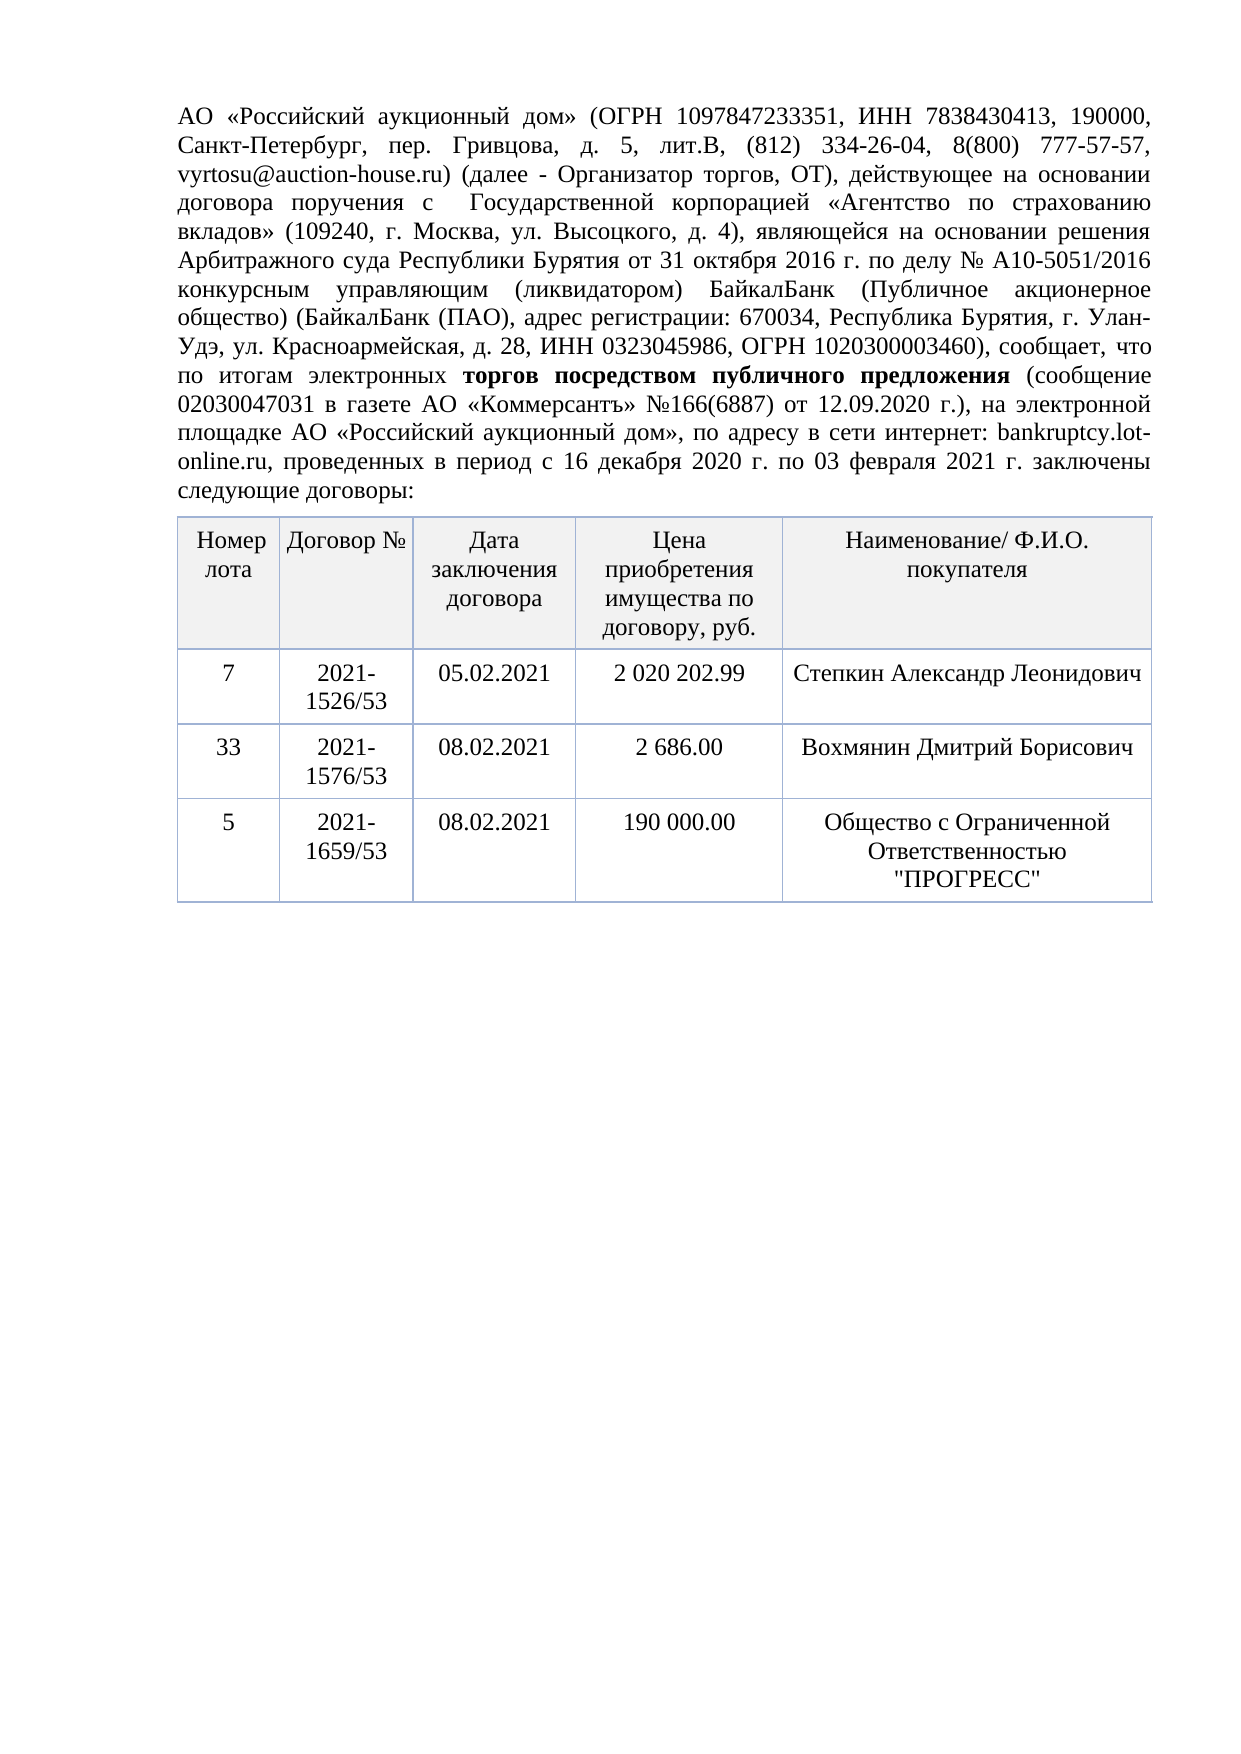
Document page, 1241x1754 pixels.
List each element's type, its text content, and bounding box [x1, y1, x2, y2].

table_header Договор № [280, 518, 412, 648]
table_header Цена приобретения имущества по договору, руб. [576, 518, 782, 648]
text АО «Российский аукционный дом» (ОГРН 1097847233351, ИНН 7838430413, 190000, Санкт-Петербург, пер. Гривцова, д. 5, лит.В, (812) 334-26-04, 8(800) 777-57-57, vyrtosu@auction-house.ru) (далее - Организатор торгов, ОТ), действующее на основании договора поручения с Государственной корпорацией «Агентство по страхованию вкладов» (109240, г. Москва, ул. Высоцкого, д. 4), являющейся на основании решения Арбитражного суда Республики Бурятия от 31 октября 2016 г. по делу № А10-5051/2016 конкурсным управляющим (ликвидатором) БайкалБанк (Публичное акционерное общество) (БайкалБанк (ПАО), адрес регистрации: 670034, Республика Бурятия, г. Улан-Удэ, ул. Красноармейская, д. 28, ИНН 0323045986, ОГРН 1020300003460), сообщает, что по итогам электронных торгов посредством публичного предложения (сообщение 02030047031 в газете АО «Коммерсантъ» №166(6887) от 12.09.2020 г.), на электронной площадке АО «Российский аукционный дом», по адресу в сети интернет: bankruptcy.lot-online.ru, проведенных в период с 16 декабря 2020 г. по 03 февраля 2021 г. заключены следующие договоры: [177, 101, 1152, 504]
table_cell 2 686.00 [576, 725, 782, 798]
table_cell 2021-1526/53 [280, 650, 412, 723]
table_cell 08.02.2021 [414, 725, 575, 798]
table_header Наименование/ Ф.И.О. покупателя [783, 518, 1151, 648]
table_cell 08.02.2021 [414, 799, 575, 901]
table_cell 7 [178, 650, 279, 723]
table_cell Степкин Александр Леонидович [783, 650, 1151, 723]
table_cell 33 [178, 725, 279, 798]
table_cell 2021-1659/53 [280, 799, 412, 901]
table_cell 190 000.00 [576, 799, 782, 901]
table_header Дата заключения договора [414, 518, 575, 648]
table_cell 2 020 202.99 [576, 650, 782, 723]
table_cell 05.02.2021 [414, 650, 575, 723]
table_cell Вохмянин Дмитрий Борисович [783, 725, 1151, 798]
table_header Номер лота [178, 518, 279, 648]
table_cell Общество с Ограниченной Ответственностью "ПРОГРЕСС" [783, 799, 1151, 901]
table_cell 2021-1576/53 [280, 725, 412, 798]
table_cell 5 [178, 799, 279, 901]
